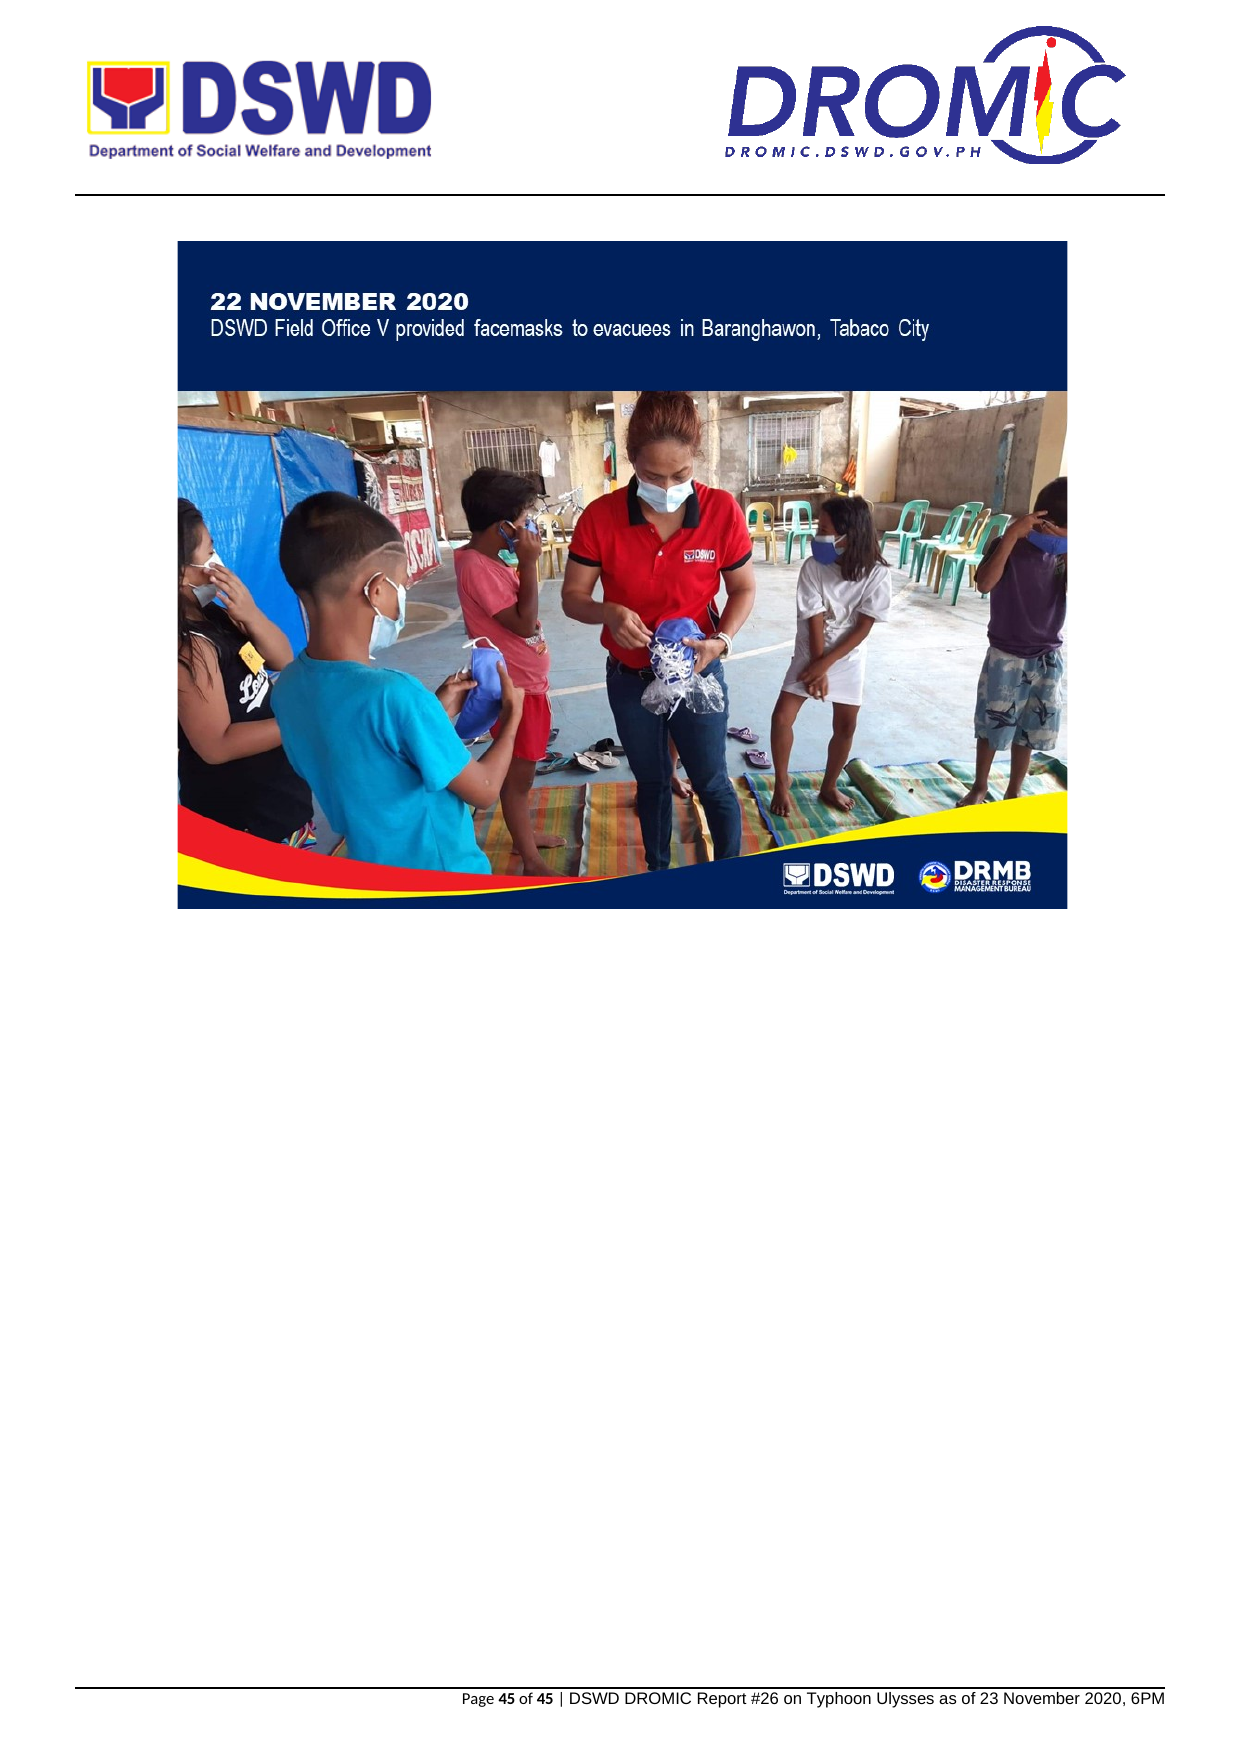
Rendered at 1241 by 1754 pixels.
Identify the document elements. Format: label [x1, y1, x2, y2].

picture [177, 241, 1068, 909]
picture [75, 58, 444, 164]
picture [717, 25, 1131, 163]
